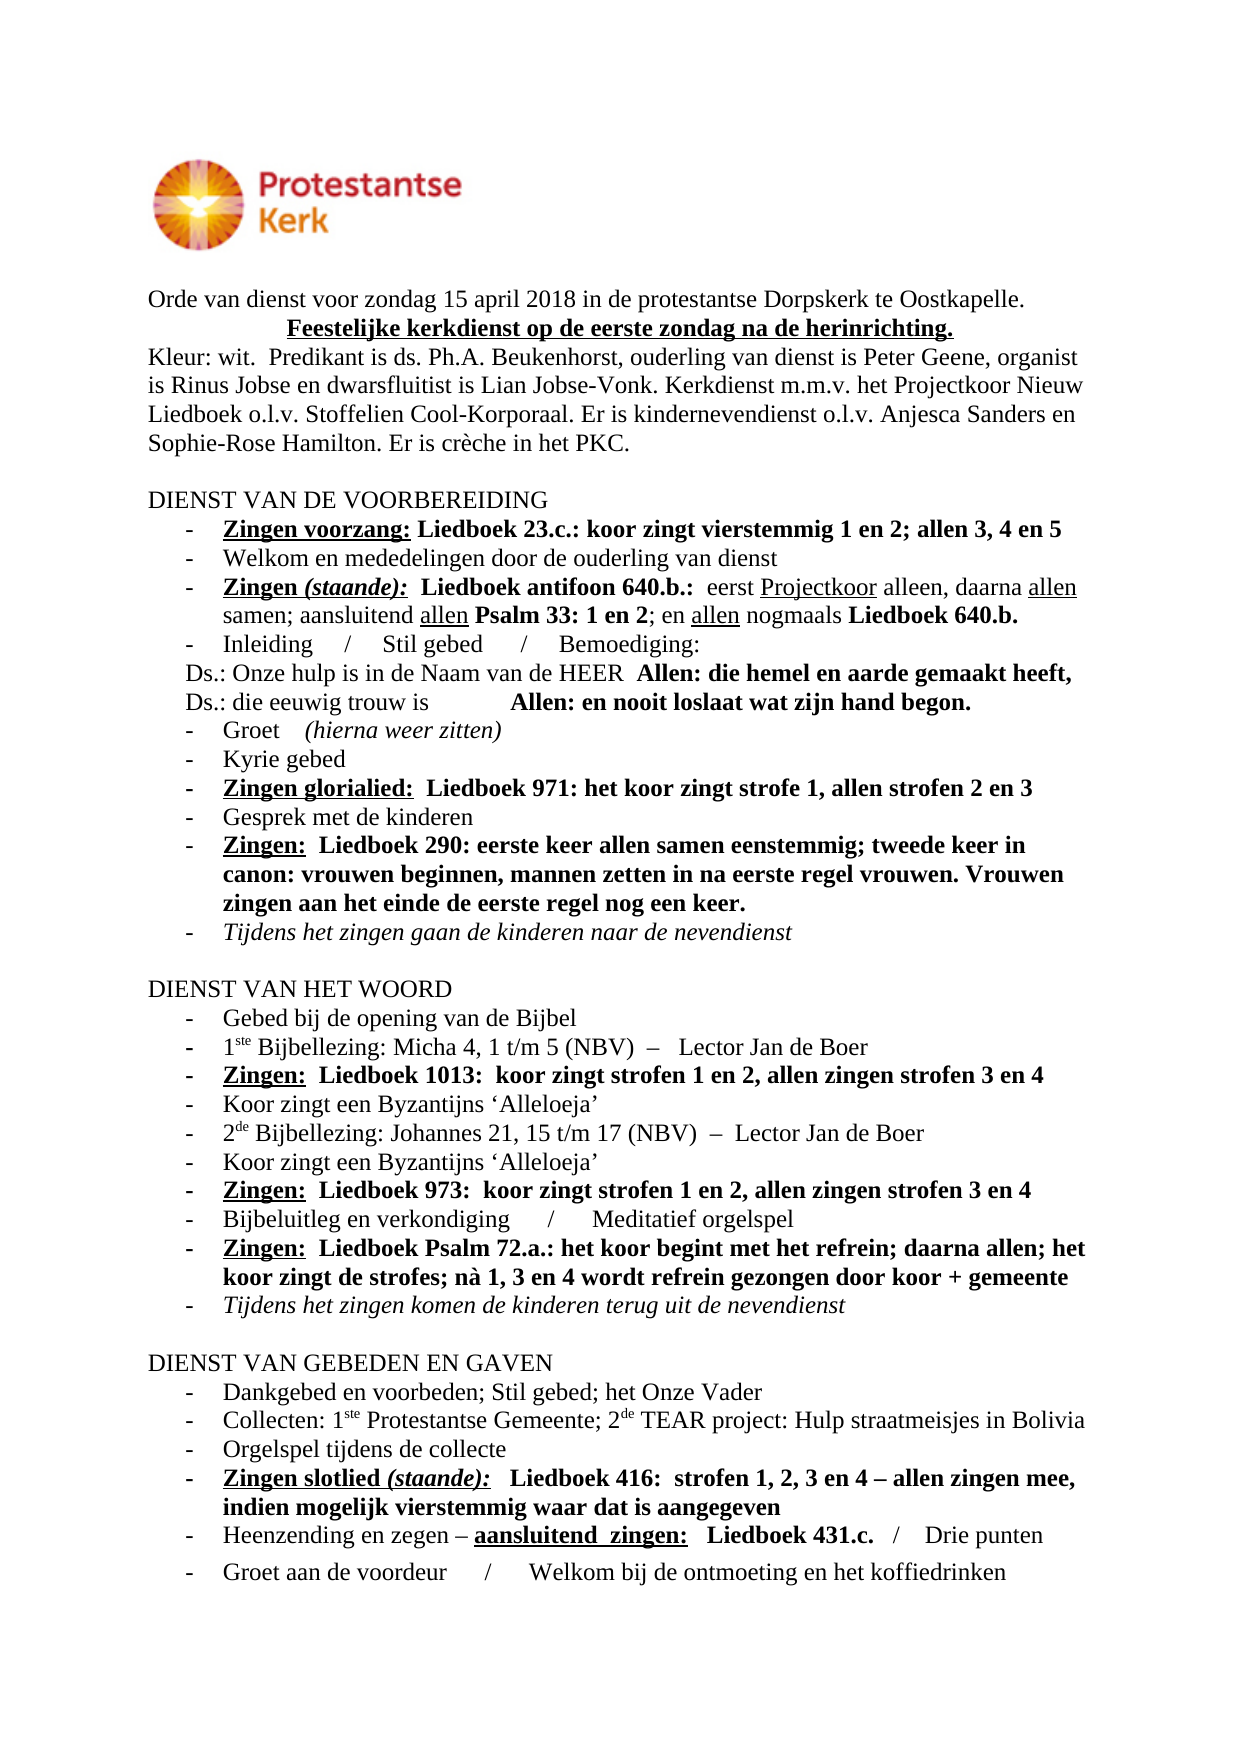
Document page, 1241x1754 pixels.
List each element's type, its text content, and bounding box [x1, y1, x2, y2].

list Bijbeluitleg en verkondiging / Meditatief orgelspel [185, 1204, 1093, 1233]
list Groet (hierna weer zitten) [185, 715, 1093, 744]
list Zingen (staande): Liedboek antifoon 640.b.: eerst Projectkoor alleen, daarna allen samen; aansluitend allen Psalm 33: 1 en 2; en allen nogmaals Liedboek 640.b. [185, 572, 1093, 629]
list 1ste Bijbellezing: Micha 4, 1 t/m 5 (NBV) – Lector Jan de Boer [185, 1032, 1093, 1060]
text DIENST VAN HET WOORD [148, 974, 1093, 1003]
list Gesprek met de kinderen [185, 802, 1093, 830]
list Koor zingt een Byzantijns ‘Alleloeja’ [185, 1089, 1093, 1118]
list Groet aan de voordeur / Welkom bij de ontmoeting en het koffiedrinken [185, 1549, 1093, 1587]
list Tijdens het zingen komen de kinderen terug uit de nevendienst [185, 1290, 1093, 1319]
list Zingen: Liedboek 1013: koor zingt strofen 1 en 2, allen zingen strofen 3 en 4 [185, 1060, 1093, 1089]
list Zingen slotlied (staande): Liedboek 416: strofen 1, 2, 3 en 4 – allen zingen mee, indien mogelijk vierstemmig waar dat is aangegeven [185, 1463, 1093, 1520]
list Zingen voorzang: Liedboek 23.c.: koor zingt vierstemmig 1 en 2; allen 3, 4 en 5 [185, 514, 1093, 543]
list Collecten: 1ste Protestantse Gemeente; 2de TEAR project: Hulp straatmeisjes in Bolivia [185, 1405, 1093, 1434]
text DIENST VAN GEBEDEN EN GAVEN [148, 1348, 1093, 1377]
text Feestelijke kerkdienst op de eerste zondag na de herinrichting. [148, 313, 1093, 342]
list Koor zingt een Byzantijns ‘Alleloeja’ [185, 1147, 1093, 1175]
list Kyrie gebed [185, 744, 1093, 773]
text Kleur: wit. Predikant is ds. Ph.A. Beukenhorst, ouderling van dienst is Peter Geene, organist is Rinus Jobse en dwarsfluitist is Lian Jobse-Vonk. Kerkdienst m.m.v. het Projectkoor Nieuw Liedboek o.l.v. Stoffelien Cool-Korporaal. Er is kindernevendienst o.l.v. Anjesca Sanders en Sophie-Rose Hamilton. Er is crèche in het PKC. [148, 342, 1093, 457]
list 2de Bijbellezing: Johannes 21, 15 t/m 17 (NBV) – Lector Jan de Boer [185, 1118, 1093, 1147]
list Tijdens het zingen gaan de kinderen naar de nevendienst [185, 917, 1093, 945]
list Gebed bij de opening van de Bijbel [185, 1003, 1093, 1032]
list Zingen glorialied: Liedboek 971: het koor zingt strofe 1, allen strofen 2 en 3 [185, 773, 1093, 802]
text DIENST VAN DE VOORBEREIDING [148, 485, 1093, 514]
list Zingen: Liedboek Psalm 72.a.: het koor begint met het refrein; daarna allen; het koor zingt de strofes; nà 1, 3 en 4 wordt refrein gezongen door koor + gemeente [185, 1233, 1093, 1290]
picture [147, 147, 473, 256]
list Orgelspel tijdens de collecte [185, 1434, 1093, 1463]
list Inleiding / Stil gebed / Bemoediging: [185, 629, 1093, 658]
list Zingen: Liedboek 973: koor zingt strofen 1 en 2, allen zingen strofen 3 en 4 [185, 1175, 1093, 1204]
text Orde van dienst voor zondag 15 april 2018 in de protestantse Dorpskerk te Oostkapelle. [148, 284, 1093, 313]
list Dankgebed en voorbeden; Stil gebed; het Onze Vader [185, 1377, 1093, 1405]
list Zingen: Liedboek 290: eerste keer allen samen eenstemmig; tweede keer in canon: vrouwen beginnen, mannen zetten in na eerste regel vrouwen. Vrouwen zingen aan het einde de eerste regel nog een keer. [185, 830, 1093, 917]
text Ds.: Onze hulp is in de Naam van de HEER Allen: die hemel en aarde gemaakt heeft, Ds.: die eeuwig trouw is Allen: en nooit loslaat wat zijn hand begon. [185, 658, 1093, 715]
list Welkom en mededelingen door de ouderling van dienst [185, 543, 1093, 572]
list Heenzending en zegen – aansluitend zingen: Liedboek 431.c. / Drie punten [185, 1520, 1093, 1549]
